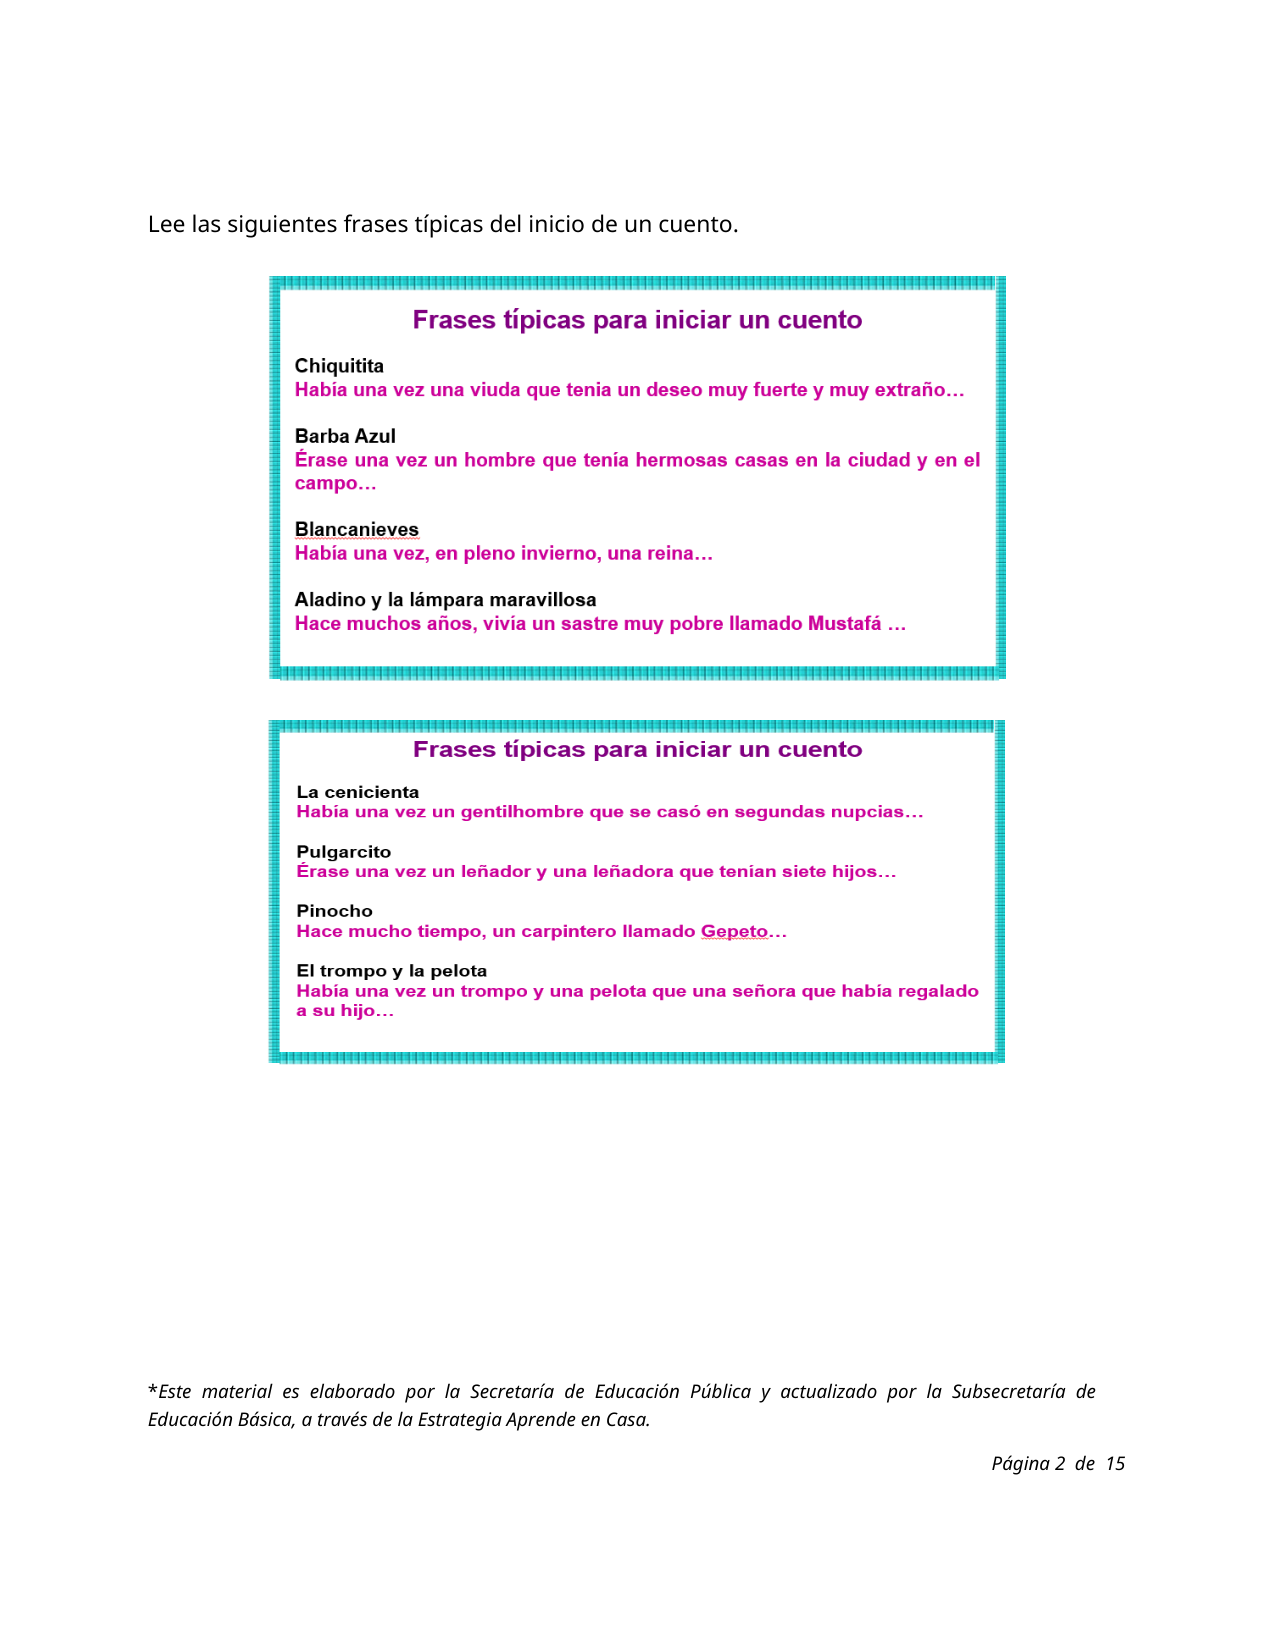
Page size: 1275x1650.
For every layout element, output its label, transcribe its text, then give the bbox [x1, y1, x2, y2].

picture [265, 271, 1010, 685]
text Lee las siguientes frases típicas del inicio de un cuento. [148, 208, 1127, 240]
picture [266, 716, 1009, 1068]
